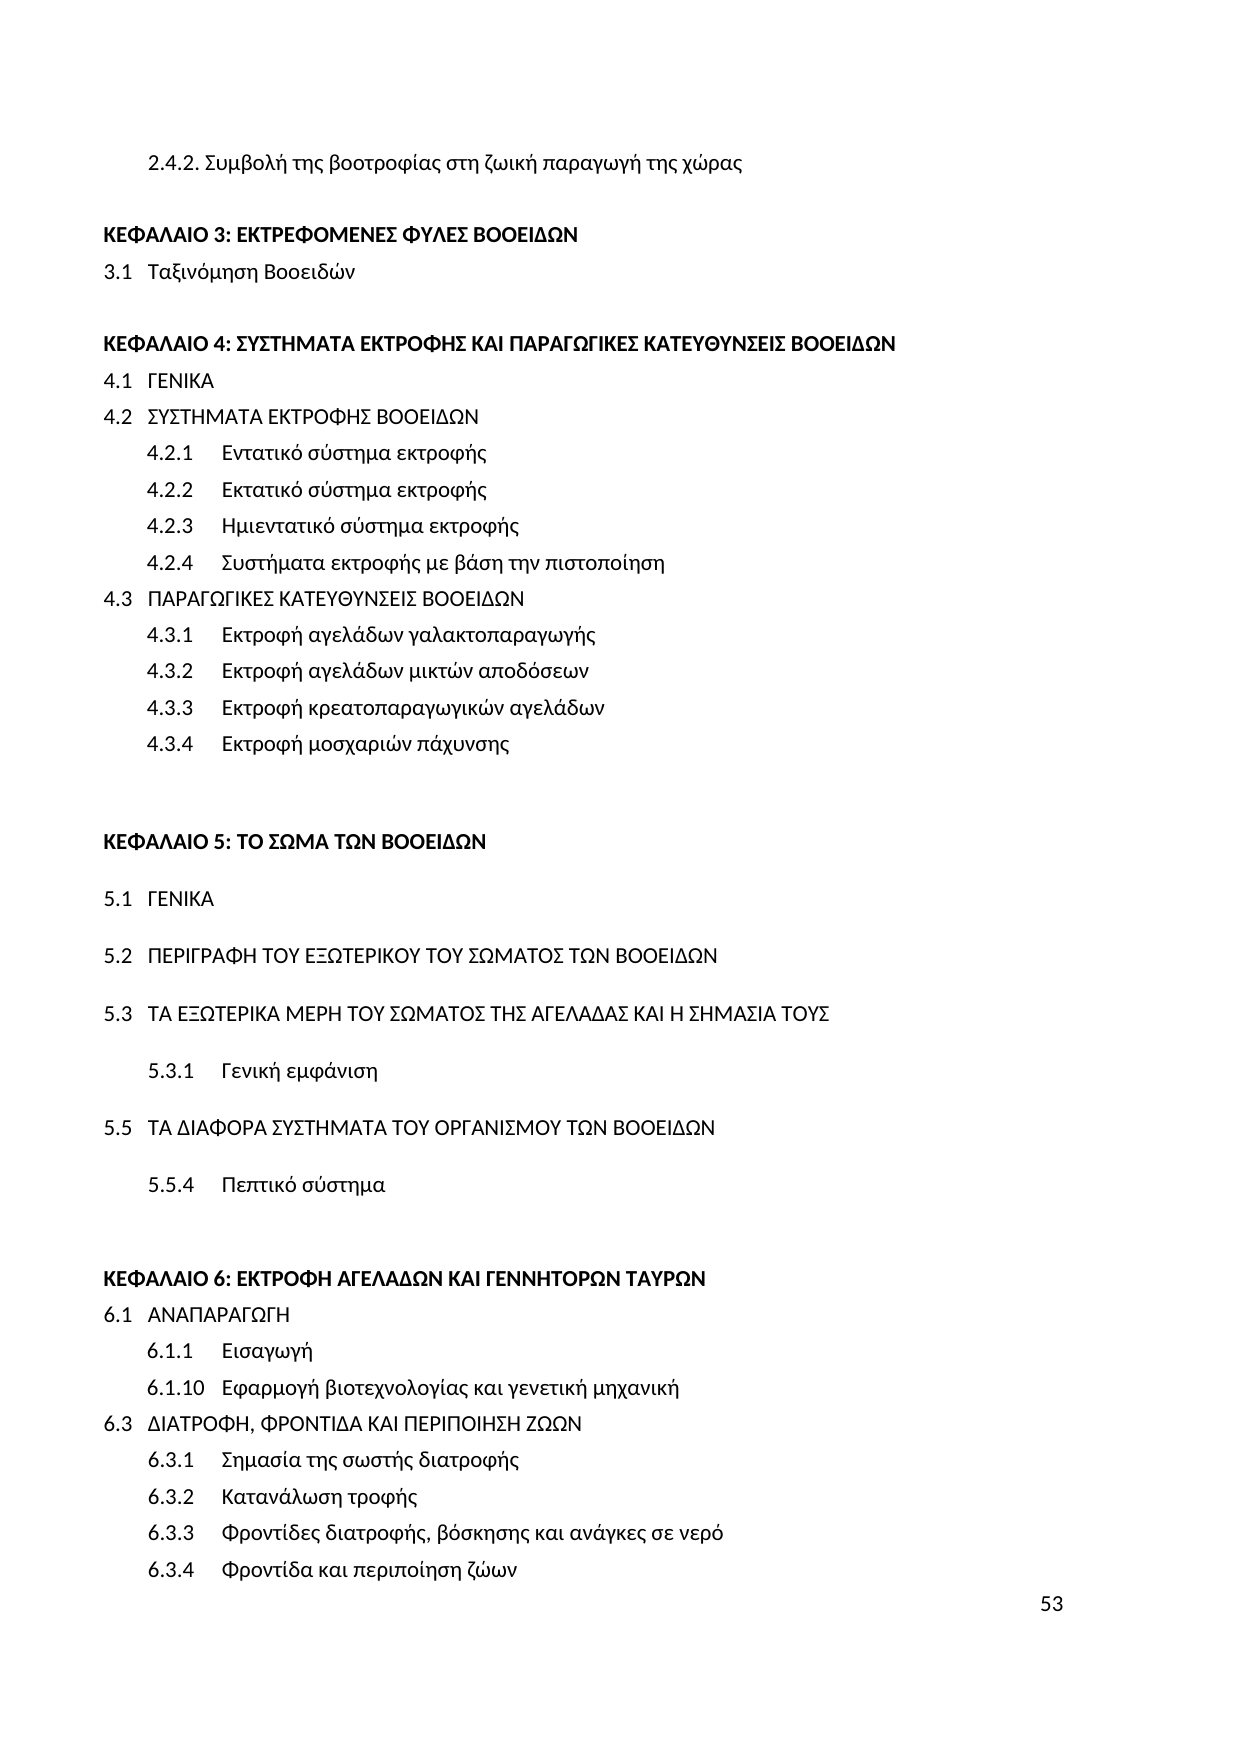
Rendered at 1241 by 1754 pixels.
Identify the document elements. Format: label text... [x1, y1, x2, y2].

text 5.3 ΤΑ ΕΞΩΤΕΡΙΚΑ ΜΕΡΗ ΤΟΥ ΣΩΜΑΤΟΣ ΤΗΣ ΑΓΕΛΑΔΑΣ ΚΑΙ Η ΣΗΜΑΣΙΑ ΤΟΥΣ [103, 999, 1122, 1027]
list ΑΝΑΠΑΡΑΓΩΓΗ [103, 1300, 1122, 1328]
list Εκτροφή αγελάδων γαλακτοπαραγωγής [147, 620, 1122, 648]
list Εντατικό σύστημα εκτροφής [147, 438, 1122, 467]
list ΚΕΦΑΛΑΙΟ 3: ΕΚΤΡΕΦΟΜΕΝΕΣ ΦΥΛΕΣ ΒΟΟΕΙΔΩΝ [103, 220, 1122, 248]
list ΓΕΝΙΚΑ [103, 366, 1122, 394]
text 5.2 ΠΕΡΙΓΡΑΦΗ ΤΟΥ ΕΞΩΤΕΡΙΚΟΥ ΤΟΥ ΣΩΜΑΤΟΣ ΤΩΝ ΒΟΟΕΙΔΩΝ [103, 942, 1122, 969]
list Ταξινόμηση Βοοειδών [103, 257, 1122, 285]
list Συστήματα εκτροφής με βάση την πιστοποίηση [147, 548, 1122, 576]
list Εκτατικό σύστημα εκτροφής [147, 475, 1122, 503]
text 6.3 ΔΙΑΤΡΟΦΗ, ΦΡΟΝΤΙΔΑ ΚΑΙ ΠΕΡΙΠΟΙΗΣΗ ΖΩΩΝ [103, 1409, 1122, 1437]
list Εκτροφή κρεατοπαραγωγικών αγελάδων [147, 693, 1122, 721]
text ΚΕΦΑΛΑΙΟ 4: ΣΥΣΤΗΜΑΤΑ ΕΚΤΡΟΦΗΣ ΚΑΙ ΠΑΡΑΓΩΓΙΚΕΣ ΚΑΤΕΥΘΥΝΣΕΙΣ ΒΟΟΕΙΔΩΝ [103, 329, 1122, 357]
list Εκτροφή αγελάδων μικτών αποδόσεων [147, 657, 1122, 685]
list Εισαγωγή [147, 1337, 1122, 1364]
list 2.4.2. Συμβολή της βοοτροφίας στη ζωική παραγωγή της χώρας [148, 148, 1122, 176]
list ΣΥΣΤΗΜΑΤΑ ΕΚΤΡΟΦΗΣ ΒΟΟΕΙΔΩΝ [103, 402, 1122, 430]
list Ημιεντατικό σύστημα εκτροφής [147, 511, 1122, 539]
text 5.5 ΤΑ ΔΙΑΦΟΡΑ ΣΥΣΤΗΜΑΤΑ ΤΟΥ ΟΡΓΑΝΙΣΜΟΥ ΤΩΝ ΒΟΟΕΙΔΩΝ [103, 1113, 1122, 1141]
text 5.1 ΓΕΝΙΚΑ [103, 884, 1122, 912]
list Εφαρμογή βιοτεχνολογίας και γενετική μηχανική [147, 1373, 1122, 1401]
list Φροντίδα και περιποίηση ζώων [148, 1555, 1122, 1583]
list 6.3.3 Φροντίδες διατροφής, βόσκησης και ανάγκες σε νερό [148, 1518, 1122, 1546]
text 5.3.1 Γενική εμφάνιση [148, 1056, 1122, 1084]
list 6.3.2 Κατανάλωση τροφής [148, 1482, 1122, 1510]
text ΚΕΦΑΛΑΙΟ 6: ΕΚΤΡΟΦΗ ΑΓΕΛΑΔΩΝ ΚΑΙ ΓΕΝΝΗΤΟΡΩΝ ΤΑΥΡΩΝ [103, 1264, 1122, 1292]
list Εκτροφή μοσχαριών πάχυνσης [147, 729, 1122, 757]
text 5.5.4 Πεπτικό σύστημα [148, 1170, 1122, 1198]
list 6.3.1 Σημασία της σωστής διατροφής [148, 1446, 1122, 1474]
list ΠΑΡΑΓΩΓΙΚΕΣ ΚΑΤΕΥΘΥΝΣΕΙΣ ΒΟΟΕΙΔΩΝ [103, 584, 1122, 612]
text ΚΕΦΑΛΑΙΟ 5: ΤΟ ΣΩΜΑ ΤΩΝ ΒΟΟΕΙΔΩΝ [103, 827, 1122, 855]
